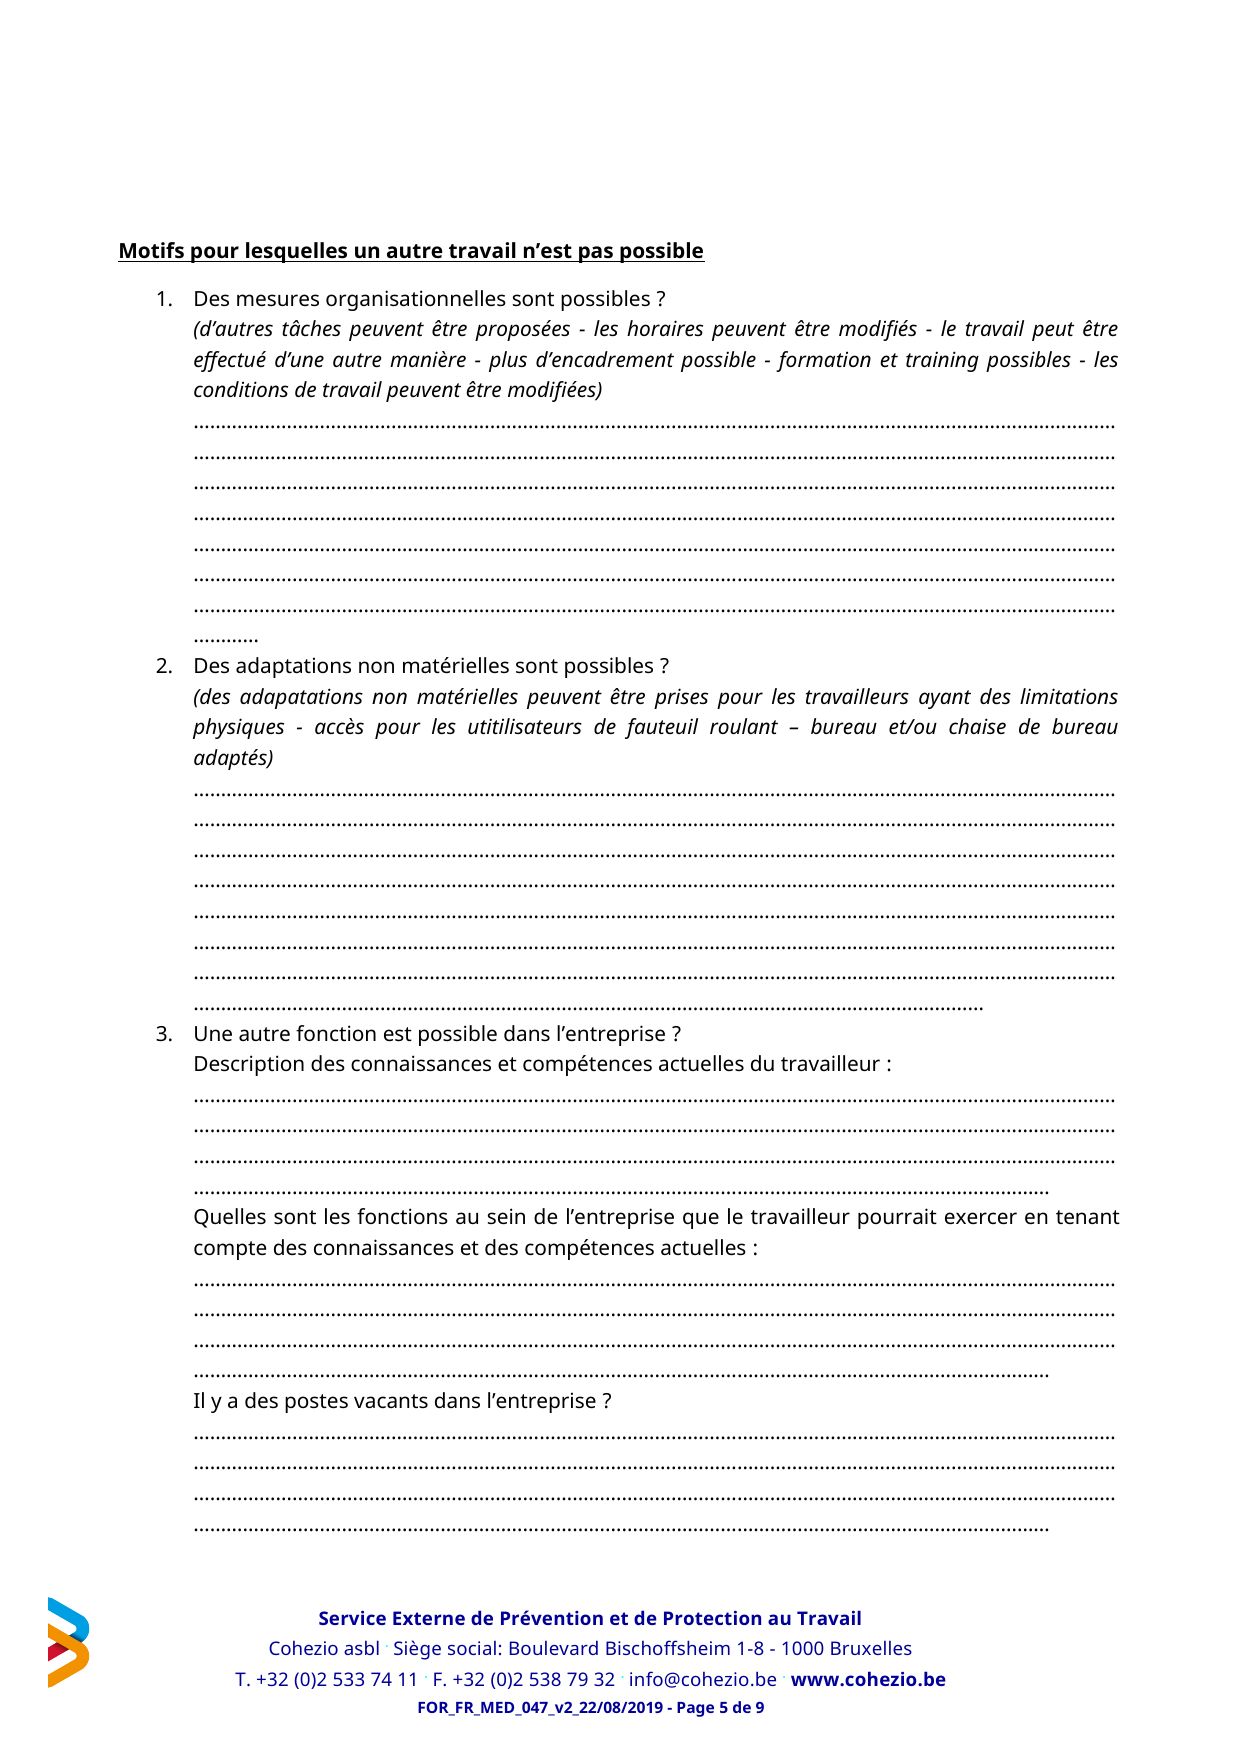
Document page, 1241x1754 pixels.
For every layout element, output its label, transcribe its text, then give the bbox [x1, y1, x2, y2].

list …………………………………………………………………………………………………………………………………………………………………………………………………………………………………………………………………………………………………………………………………………………………………………………………………………………………………………………………………………………………………………………………………………………………………………………………………………………………………………………………………………………………………………………………………………………………………………………………………………………………………………………………………………………………………………………………………………………………………………………………………………………………………………………………………………………………………………………………………………………………………………………………………………………… [193, 774, 1122, 1016]
list ………………………………………………………………………………………………………………………………………………………………………………………………………………………………………………………………………………………………………………………………………………………………………………………………………………………………………………………………………………………………………………………………………………………………………………………………………… [193, 1417, 1122, 1537]
list Description des connaissances et compétences actuelles du travailleur : [193, 1049, 1122, 1078]
list Quelles sont les fonctions au sein de l’entreprise que le travailleur pourrait exercer en tenant compte des connaissances et des compétences actuelles : [193, 1202, 1122, 1261]
list (d’autres tâches peuvent être proposées - les horaires peuvent être modifiés - le travail peut être effectué d’une autre manière - plus d’encadrement possible - formation et training possibles - les conditions de travail peuvent être modifiées) [193, 314, 1122, 404]
list Une autre fonction est possible dans l’entreprise ? [156, 1019, 1122, 1047]
list ………………………………………………………………………………………………………………………………………………………………………………………………………………………………………………………………………………………………………………………………………………………………………………………………………………………………………………………………………………………………………………………………………………………………………………………………………… [193, 1264, 1122, 1384]
text Motifs pour lesquelles un autre travail n’est pas possible [118, 236, 1122, 265]
list Il y a des postes vacants dans l’entreprise ? [193, 1386, 1122, 1414]
list ………………………………………………………………………………………………………………………………………………………………………………………………………………………………………………………………………………………………………………………………………………………………………………………………………………………………………………………………………………………………………………………………………………………………………………………………………… [193, 1080, 1122, 1200]
picture [48, 1592, 107, 1693]
list Des mesures organisationnelles sont possibles ? [156, 284, 1122, 312]
list ……………………………………………………………………………………………………………………………………………………………………………………………………………………………………………………………………………………………………………………………………………………………………………………………………………………………………………………………………………………………………………………………………………………………………………………………………………………………………………………………………………………………………………………………………………………………………………………………………………………………………………………………………………………………………………………………………………………………………………………………………………………………………………………………………………………………… [193, 406, 1122, 649]
list (des adapatations non matérielles peuvent être prises pour les travailleurs ayant des limitations physiques - accès pour les utitilisateurs de fauteuil roulant – bureau et/ou chaise de bureau adaptés) [193, 682, 1122, 771]
list Des adaptations non matérielles sont possibles ? [156, 651, 1122, 679]
